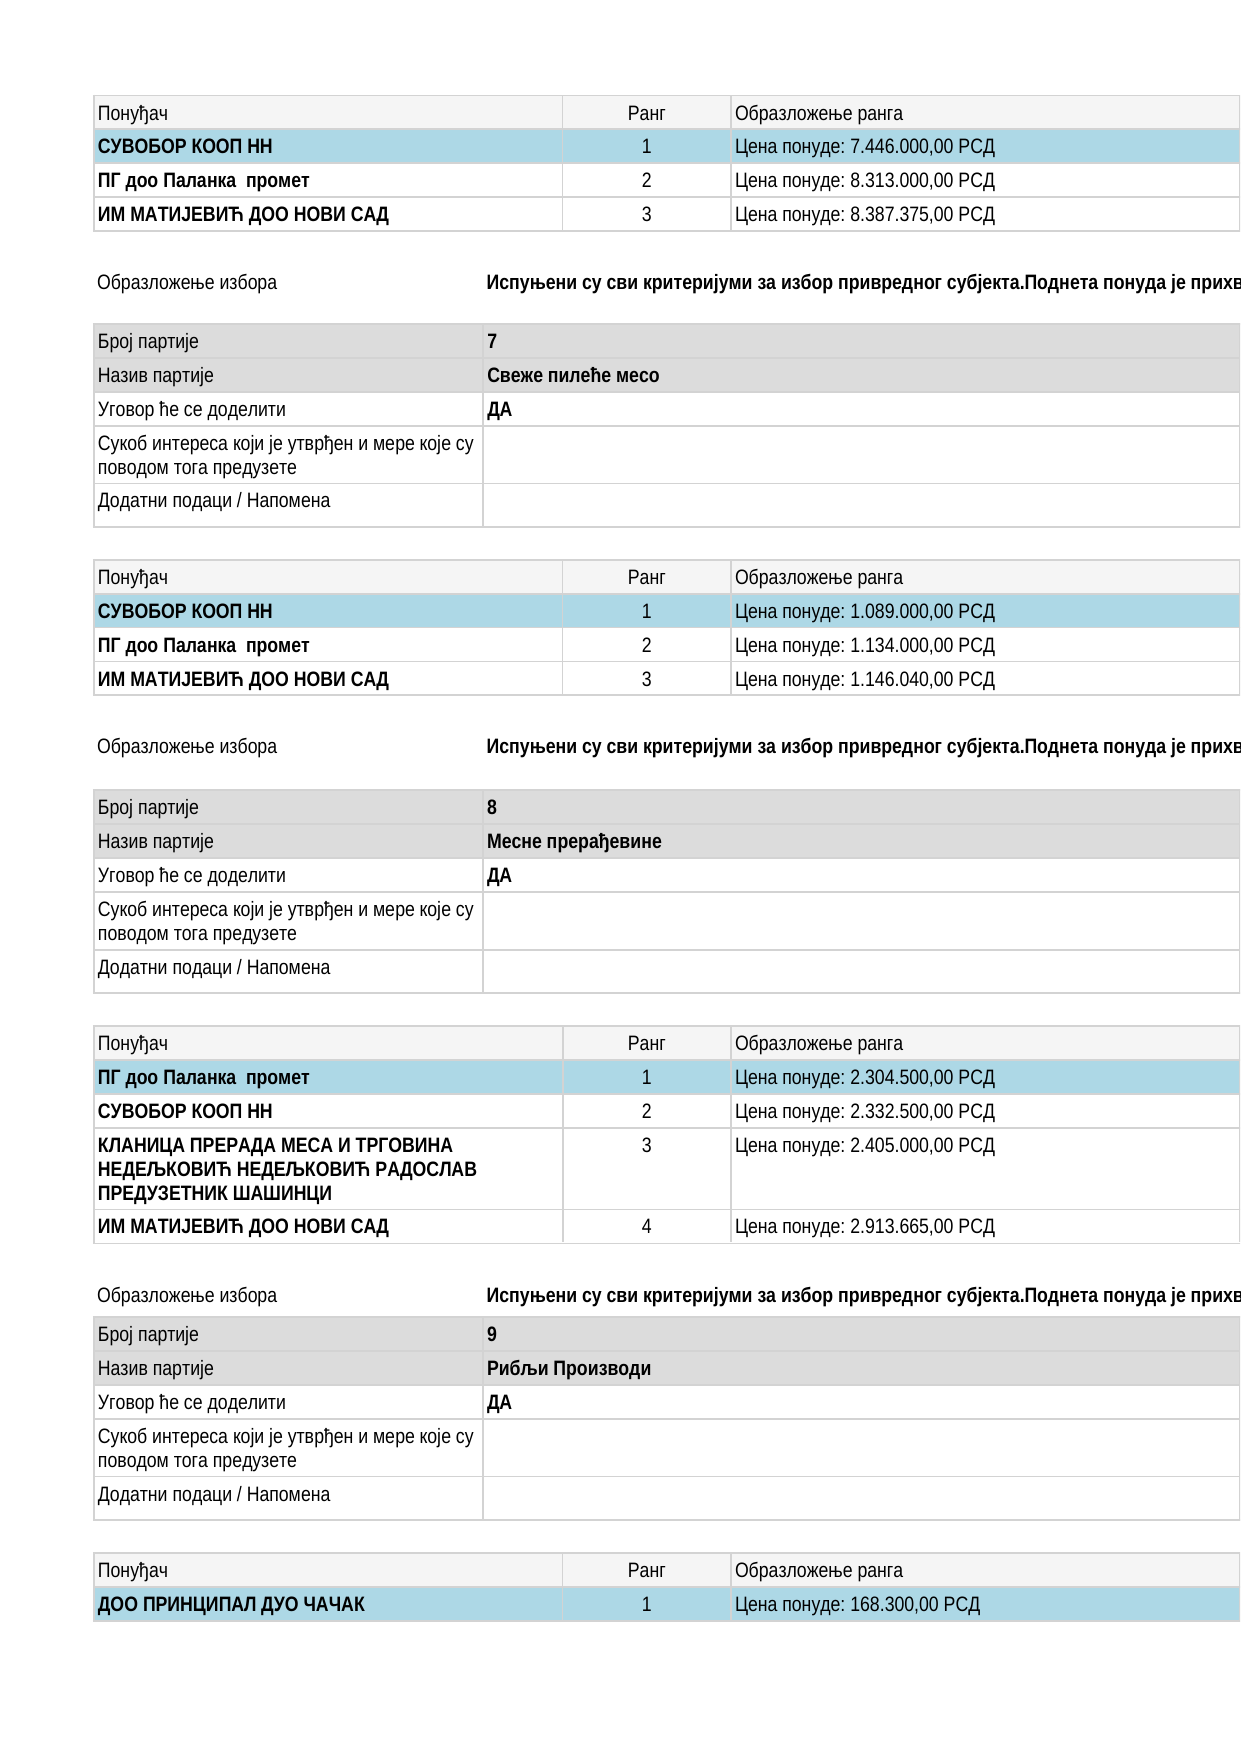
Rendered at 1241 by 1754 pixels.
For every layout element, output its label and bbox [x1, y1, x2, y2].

table_cell [89, 95, 1240, 1630]
